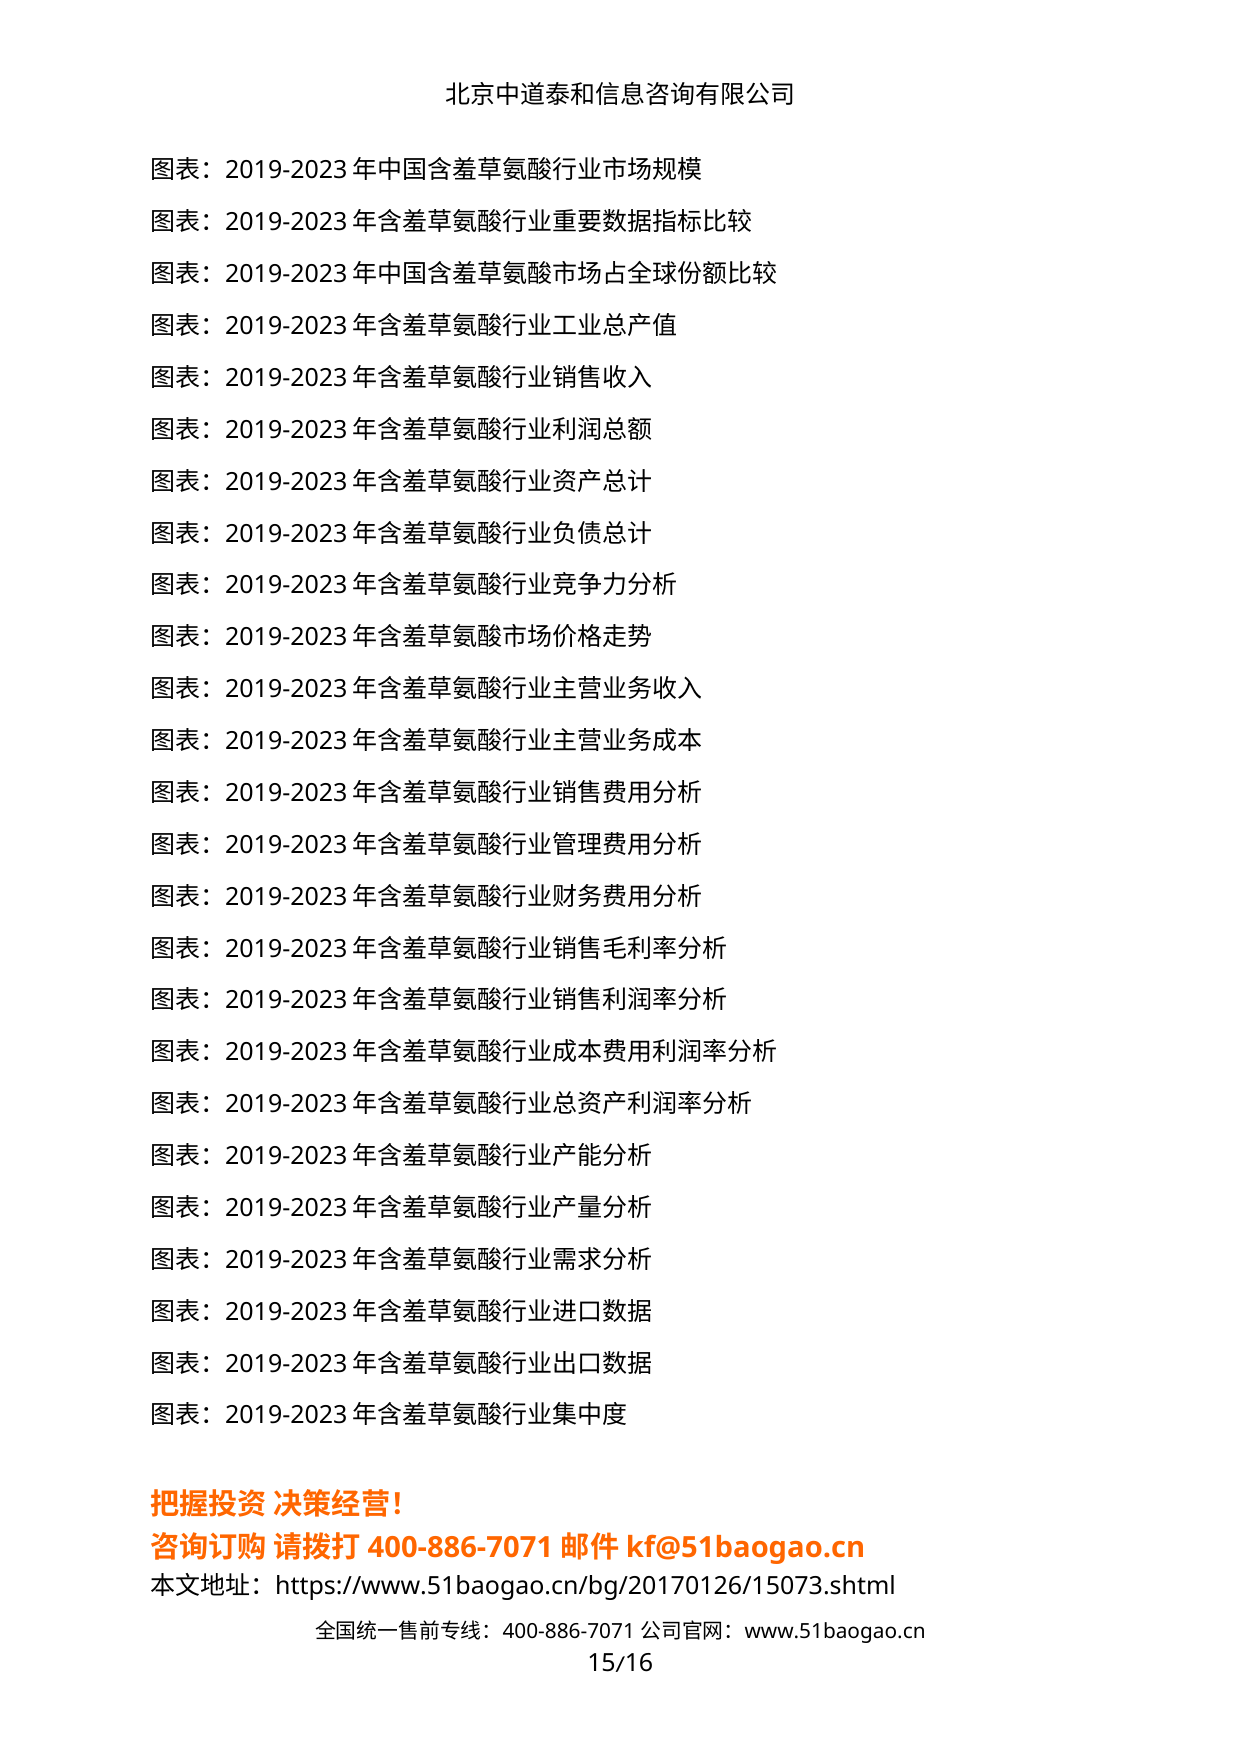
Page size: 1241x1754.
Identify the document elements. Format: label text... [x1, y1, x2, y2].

text 图表：2019-2023年含羞草氨酸行业工业总产值 [150, 306, 1090, 342]
text 图表：2019-2023年含羞草氨酸行业销售费用分析 [150, 772, 1090, 809]
text 图表：2019-2023年含羞草氨酸行业负债总计 [150, 513, 1090, 549]
text 图表：2019-2023年中国含羞草氨酸行业市场规模 [150, 150, 1090, 186]
text 图表：2019-2023年中国含羞草氨酸市场占全球份额比较 [150, 254, 1090, 290]
text 图表：2019-2023年含羞草氨酸行业需求分析 [150, 1239, 1090, 1276]
text 图表：2019-2023年含羞草氨酸行业销售收入 [150, 357, 1090, 394]
text 图表：2019-2023年含羞草氨酸行业销售毛利率分析 [150, 928, 1090, 964]
text 把握投资 决策经营！咨询订购 请拨打 400-886-7071 邮件 kf@51baogao.cn本文地址：https://www.51baogao.cn/bg/20170126/15073.shtml [150, 1447, 1090, 1602]
text 图表：2019-2023年含羞草氨酸行业销售利润率分析 [150, 980, 1090, 1016]
text 图表：2019-2023年含羞草氨酸行业出口数据 [150, 1343, 1090, 1379]
text 图表：2019-2023年含羞草氨酸行业产量分析 [150, 1187, 1090, 1224]
text 图表：2019-2023年含羞草氨酸行业利润总额 [150, 409, 1090, 446]
text 图表：2019-2023年含羞草氨酸行业管理费用分析 [150, 824, 1090, 861]
text 图表：2019-2023年含羞草氨酸行业资产总计 [150, 461, 1090, 497]
text 图表：2019-2023年含羞草氨酸行业进口数据 [150, 1291, 1090, 1327]
text 图表：2019-2023年含羞草氨酸行业财务费用分析 [150, 876, 1090, 912]
text 图表：2019-2023年含羞草氨酸行业重要数据指标比较 [150, 202, 1090, 238]
text 图表：2019-2023年含羞草氨酸行业总资产利润率分析 [150, 1084, 1090, 1120]
text 图表：2019-2023年含羞草氨酸行业集中度 [150, 1395, 1090, 1431]
text 图表：2019-2023年含羞草氨酸行业成本费用利润率分析 [150, 1032, 1090, 1068]
text 图表：2019-2023年含羞草氨酸行业产能分析 [150, 1136, 1090, 1172]
text 图表：2019-2023年含羞草氨酸市场价格走势 [150, 617, 1090, 653]
text 图表：2019-2023年含羞草氨酸行业主营业务成本 [150, 721, 1090, 757]
text 图表：2019-2023年含羞草氨酸行业主营业务收入 [150, 669, 1090, 705]
text 图表：2019-2023年含羞草氨酸行业竞争力分析 [150, 565, 1090, 601]
